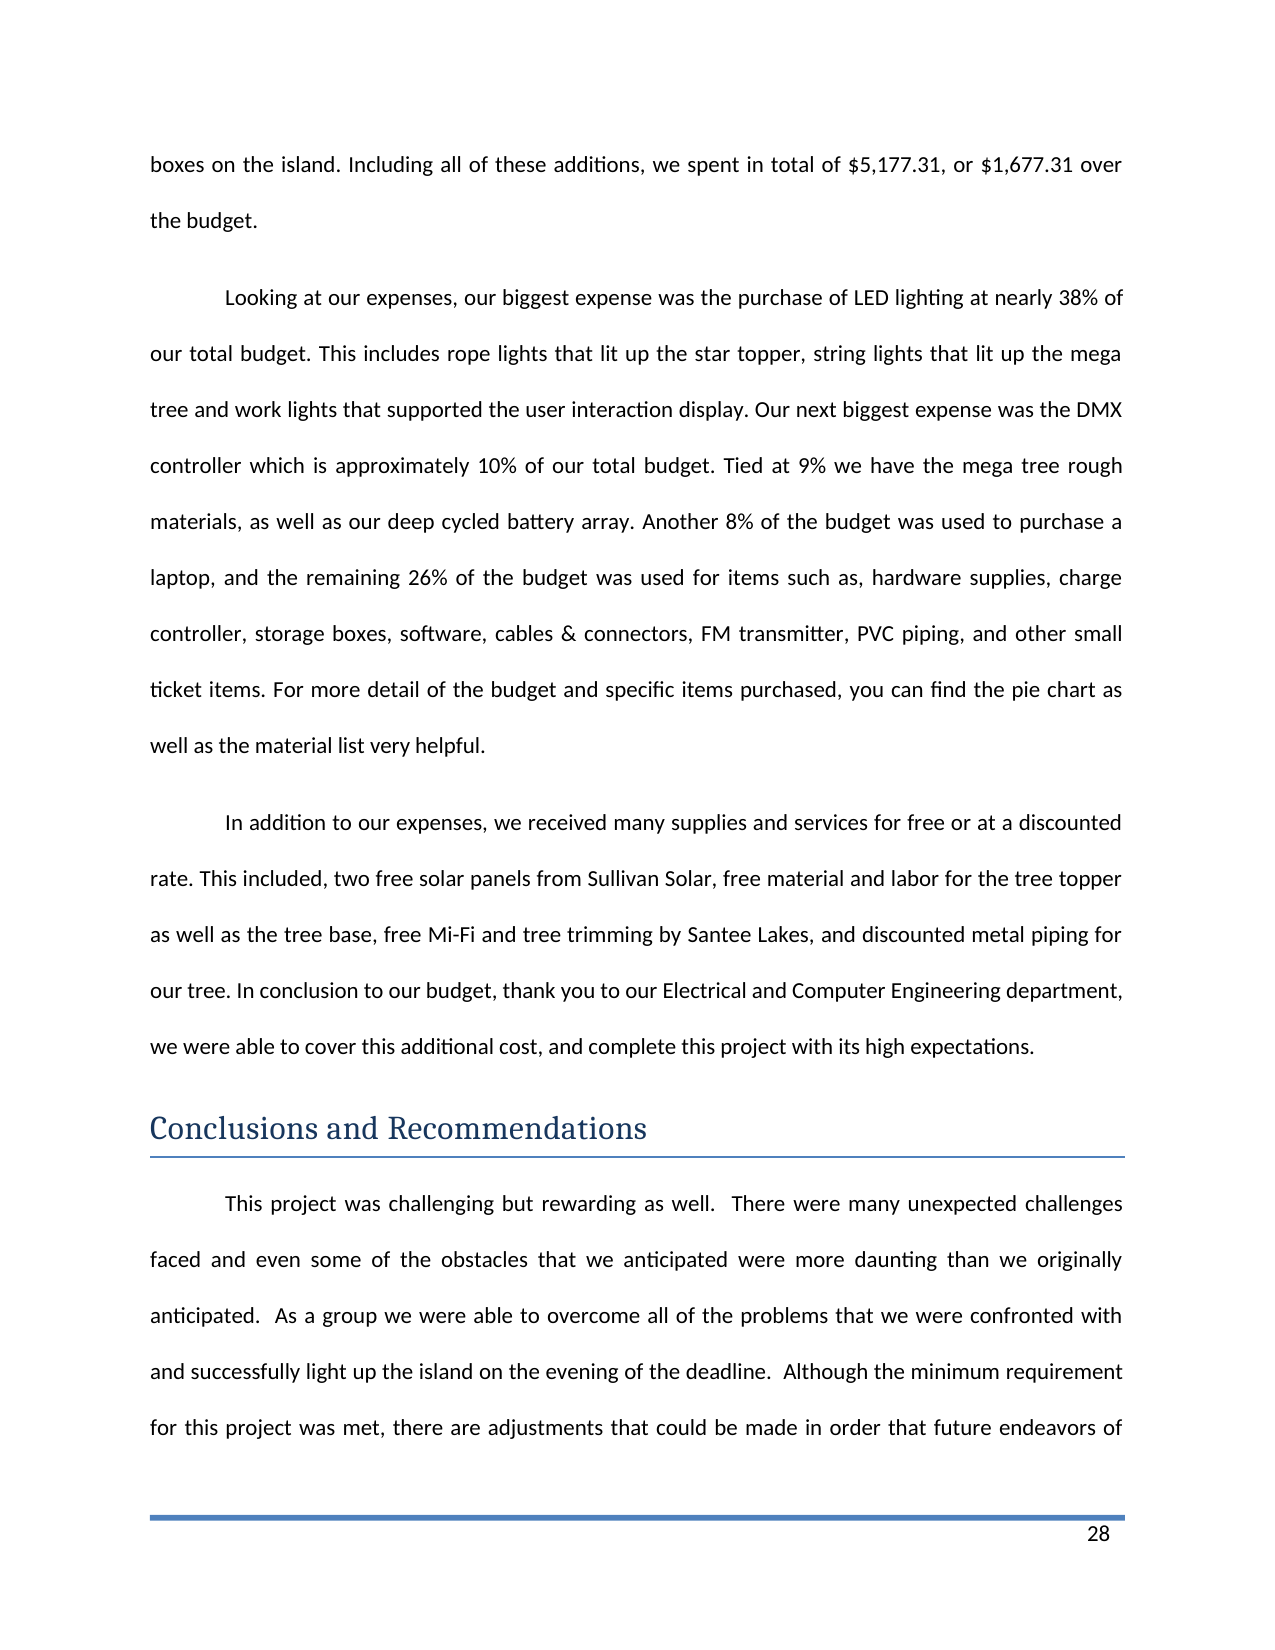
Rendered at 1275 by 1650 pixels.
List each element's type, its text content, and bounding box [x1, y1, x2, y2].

text In addition to our expenses, we received many supplies and services for free or at a discounted rate. This included, two free solar panels from Sullivan Solar, free material and labor for the tree topper as well as the tree base, free Mi-Fi and tree trimming by Santee Lakes, and discounted metal piping for our tree. In conclusion to our budget, thank you to our Electrical and Computer Engineering department, we were able to cover this additional cost, and complete this project with its high expectations. [150, 808, 1125, 1060]
text Looking at our expenses, our biggest expense was the purchase of LED lighting at nearly 38% of our total budget. This includes rope lights that lit up the star topper, string lights that lit up the mega tree and work lights that supported the user interaction display. Our next biggest expense was the DMX controller which is approximately 10% of our total budget. Tied at 9% we have the mega tree rough materials, as well as our deep cycled battery array. Another 8% of the budget was used to purchase a laptop, and the remaining 26% of the budget was used for items such as, hardware supplies, charge controller, storage boxes, software, cables & connectors, FM transmitter, PVC piping, and other small ticket items. For more detail of the budget and specific items purchased, you can find the pie chart as well as the material list very helpful. [150, 283, 1125, 759]
title Conclusions and Recommendations [150, 1109, 1125, 1156]
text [150, 1189, 1125, 1441]
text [150, 150, 1125, 234]
